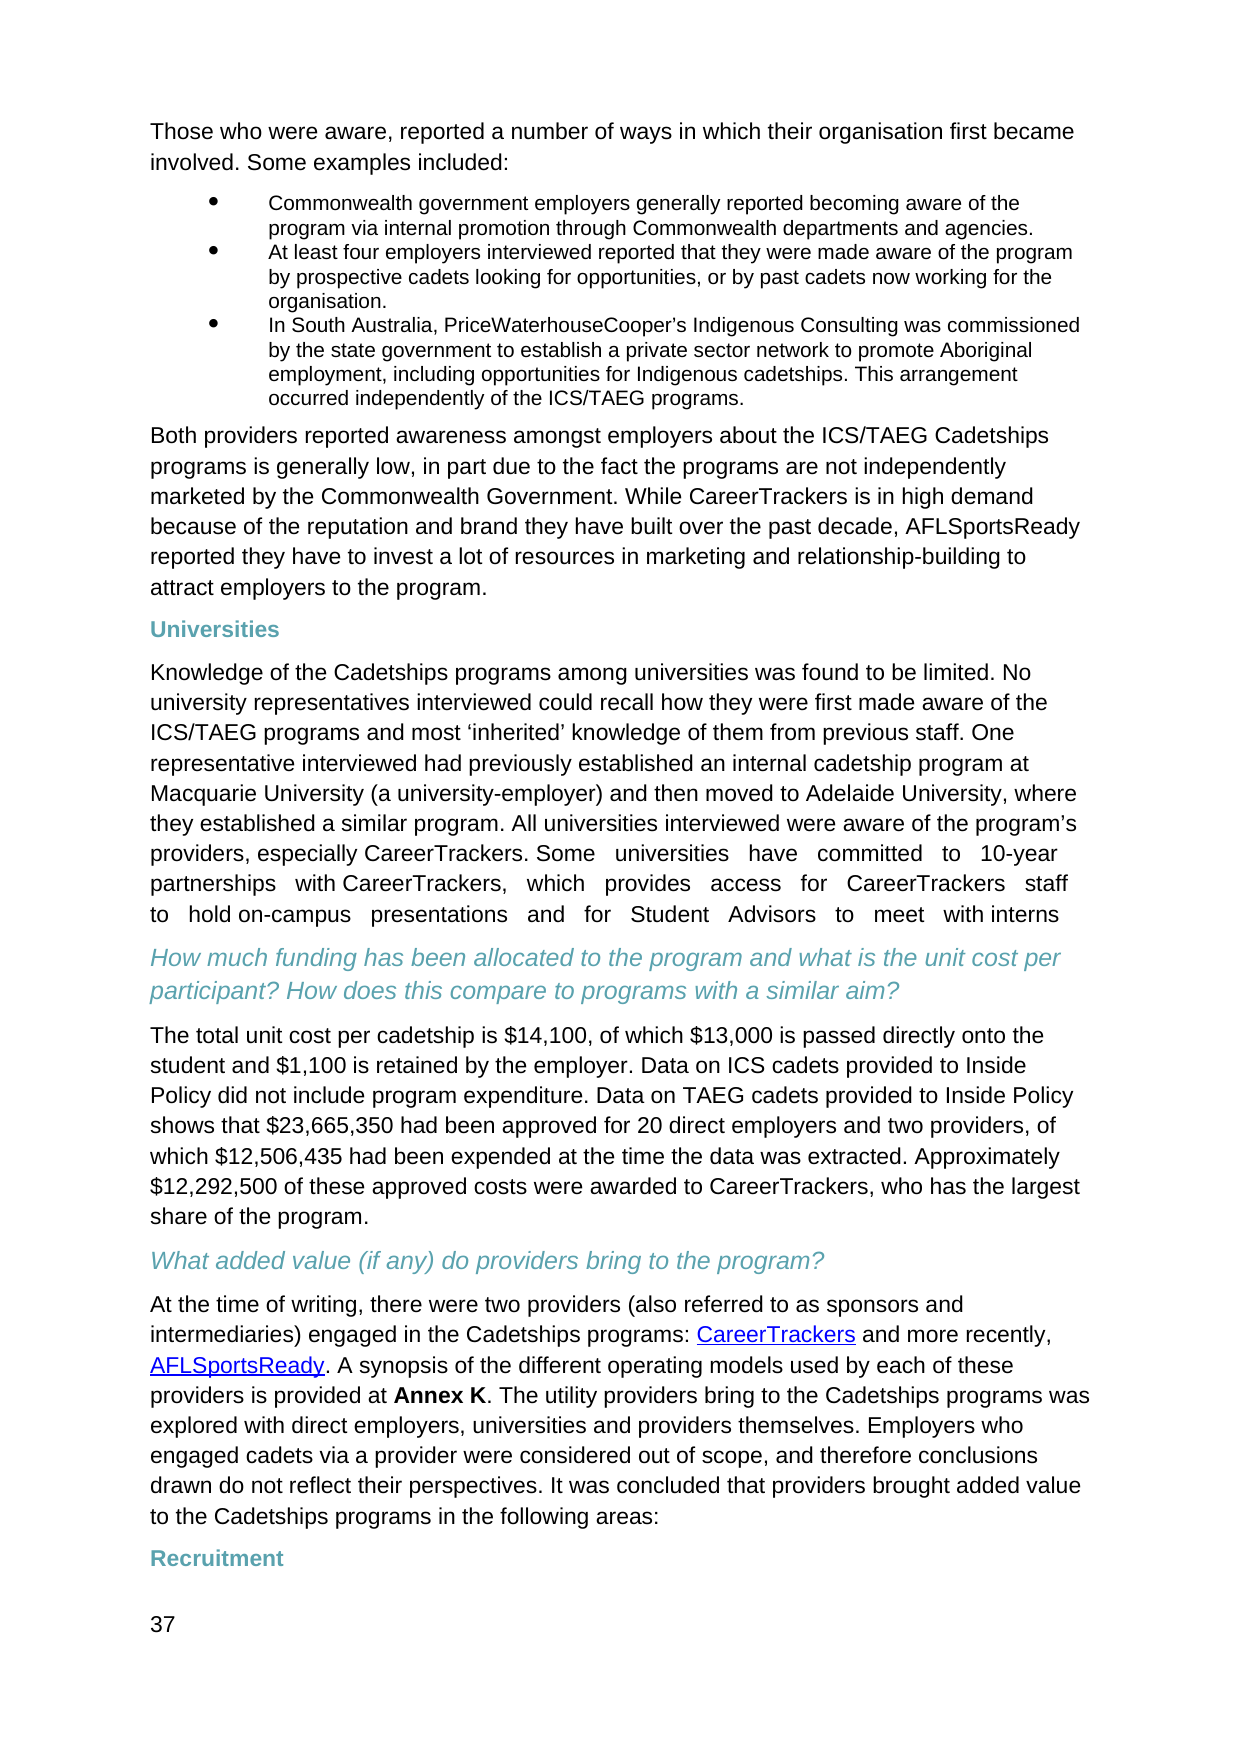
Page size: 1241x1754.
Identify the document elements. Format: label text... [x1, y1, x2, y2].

subtitle What added value (if any) do providers bring to the program? [150, 1246, 1093, 1274]
text Commonwealth government employers generally reported becoming aware of the program via internal promotion through Commonwealth departments and agencies. [209, 191, 1093, 240]
text The total unit cost per cadetship is $14,100, of which $13,000 is passed directly onto the student and $1,100 is retained by the employer. Data on ICS cadets provided to Inside Policy did not include program expenditure. Data on TAEG cadets provided to Inside Policy shows that $23,665,350 had been approved for 20 direct employers and two providers, of which $12,506,435 had been expended at the time the data was extracted. Approximately $12,292,500 of these approved costs were awarded to CareerTrackers, who has the largest share of the program. [150, 1022, 1093, 1229]
subtitle Recruitment [150, 1545, 1093, 1572]
text At the time of writing, there were two providers (also referred to as sponsors and intermediaries) engaged in the Cadetships programs: CareerTrackers and more recently, AFLSportsReady. A synopsis of the different operating models used by each of these providers is provided at Annex K. The utility providers bring to the Cadetships programs was explored with direct employers, universities and providers themselves. Employers who engaged cadets via a provider were considered out of scope, and therefore conclusions drawn do not reflect their perspectives. It was concluded that providers brought added value to the Cadetships programs in the following areas: [150, 1291, 1093, 1529]
text Both providers reported awareness amongst employers about the ICS/TAEG Cadetships programs is generally low, in part due to the fact the programs are not independently marketed by the Commonwealth Government. While CareerTrackers is in high demand because of the reputation and brand they have built over the past decade, AFLSportsReady reported they have to invest a lot of resources in marketing and relationship-building to attract employers to the program. [150, 422, 1093, 600]
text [150, 118, 1093, 175]
text At least four employers interviewed reported that they were made aware of the program by prospective cadets looking for opportunities, or by past cadets now working for the organisation. [209, 240, 1093, 313]
text In South Australia, PriceWaterhouseCooper’s Indigenous Consulting was commissioned by the state government to establish a private sector network to promote Aboriginal employment, including opportunities for Indigenous cadetships. This arrangement occurred independently of the ICS/TAEG programs. [209, 313, 1093, 410]
subtitle How much funding has been allocated to the program and what is the unit cost per participant? How does this compare to programs with a similar aim? [150, 943, 1093, 1005]
subtitle Universities [150, 616, 1093, 642]
text Knowledge of the Cadetships programs among universities was found to be limited. No university representatives interviewed could recall how they were first made aware of the ICS/TAEG programs and most ‘inherited’ knowledge of them from previous staff. One representative interviewed had previously established an internal cadetship program at Macquarie University (a university-employer) and then moved to Adelaide University, where they established a similar program. All universities interviewed were aware of the program’s providers, especially CareerTrackers. Some universities have committed to 10-year partnerships with CareerTrackers, which provides access for CareerTrackers staff to hold on-campus presentations and for Student Advisors to meet with interns [150, 659, 1093, 927]
